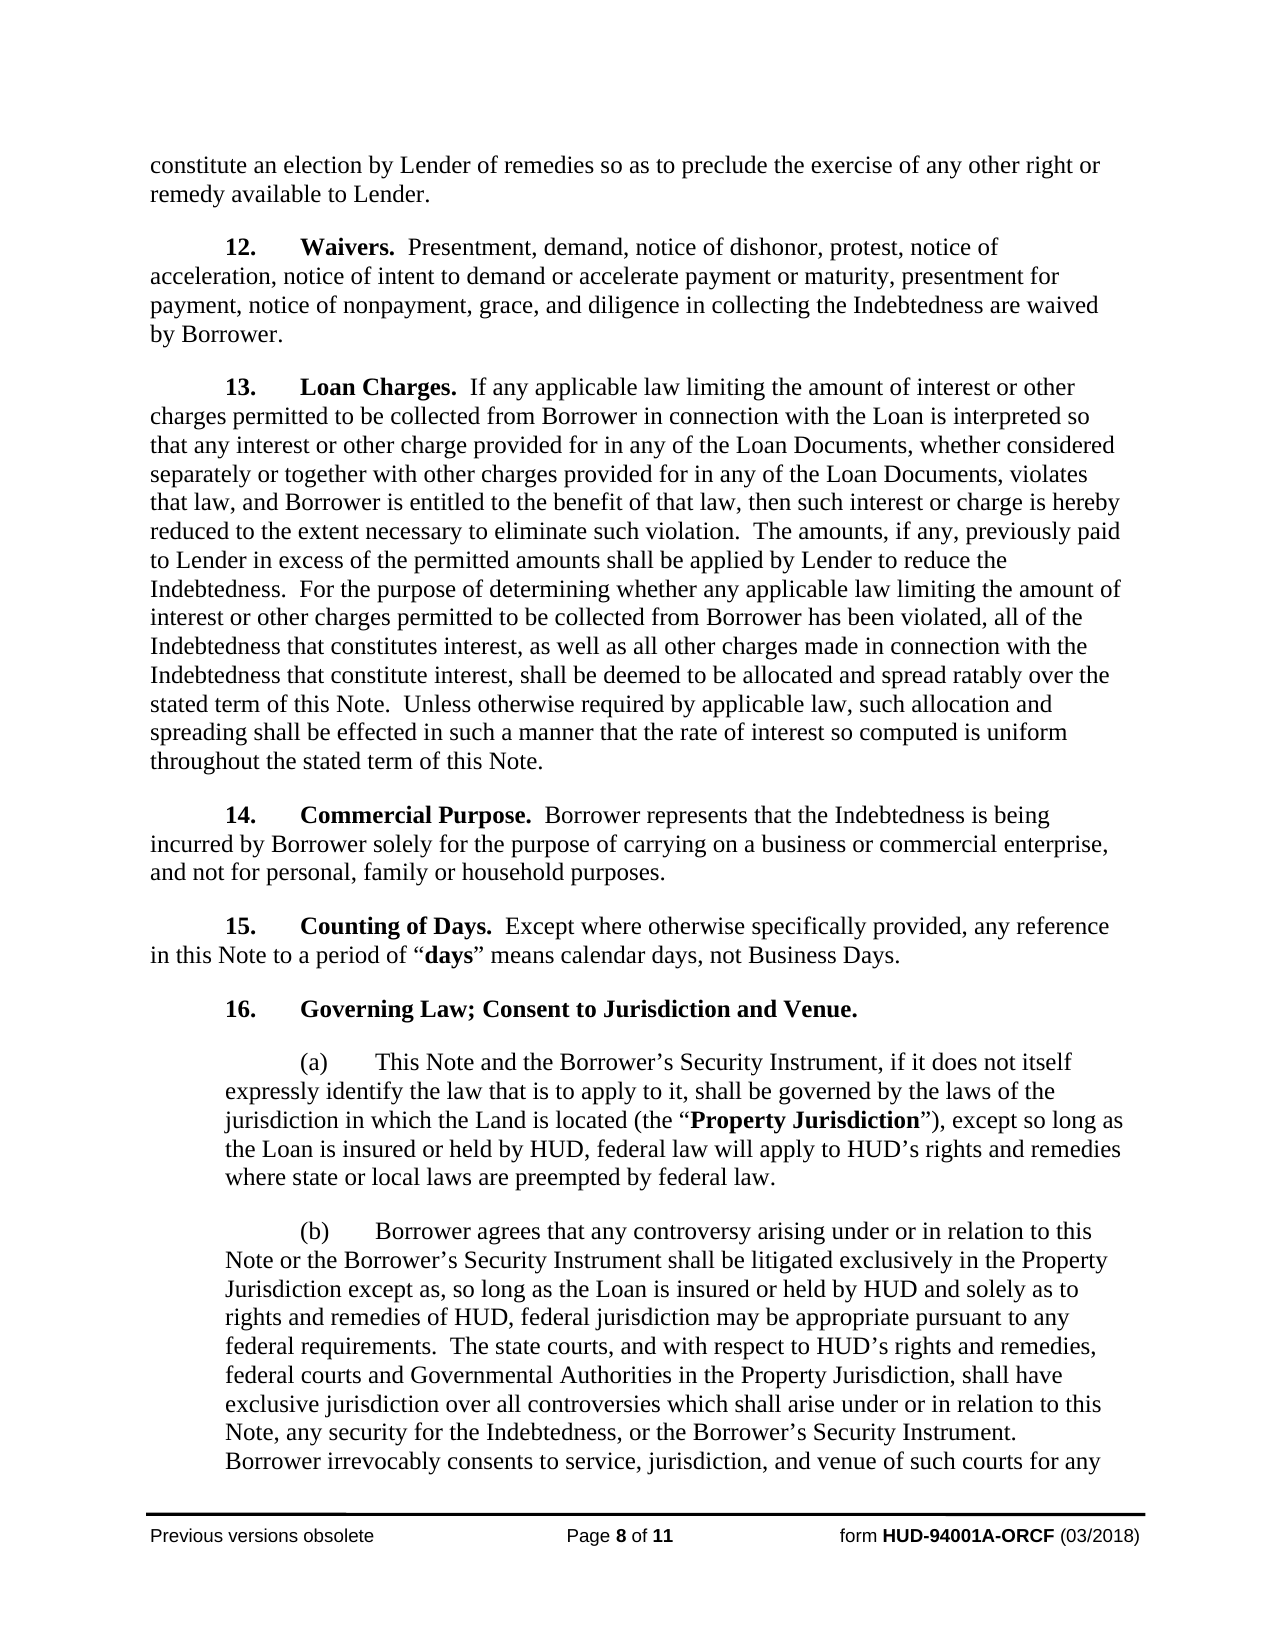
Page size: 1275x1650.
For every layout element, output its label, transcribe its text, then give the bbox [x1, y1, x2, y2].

list Counting of Days. Except where otherwise specifically provided, any reference in this Note to a period of “days” means calendar days, not Business Days. [150, 911, 1125, 969]
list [225, 1216, 1125, 1475]
list This Note and the Borrower’s Security Instrument, if it does not itself expressly identify the law that is to apply to it, shall be governed by the laws of the jurisdiction in which the Land is located (the “Property Jurisdiction”), except so long as the Loan is insured or held by HUD, federal law will apply to HUD’s rights and remedies where state or local laws are preempted by federal law. [225, 1047, 1125, 1191]
list Loan Charges. If any applicable law limiting the amount of interest or other charges permitted to be collected from Borrower in connection with the Loan is interpreted so that any interest or other charge provided for in any of the Loan Documents, whether considered separately or together with other charges provided for in any of the Loan Documents, violates that law, and Borrower is entitled to the benefit of that law, then such interest or charge is hereby reduced to the extent necessary to eliminate such violation. The amounts, if any, previously paid to Lender in excess of the permitted amounts shall be applied by Lender to reduce the Indebtedness. For the purpose of determining whether any applicable law limiting the amount of interest or other charges permitted to be collected from Borrower has been violated, all of the Indebtedness that constitutes interest, as well as all other charges made in connection with the Indebtedness that constitute interest, shall be deemed to be allocated and spread ratably over the stated term of this Note. Unless otherwise required by applicable law, such allocation and spreading shall be effected in such a manner that the rate of interest so computed is uniform throughout the stated term of this Note. [150, 372, 1125, 775]
list Commercial Purpose. Borrower represents that the Indebtedness is being incurred by Borrower solely for the purpose of carrying on a business or commercial enterprise, and not for personal, family or household purposes. [150, 800, 1125, 886]
list Governing Law; Consent to Jurisdiction and Venue. [150, 994, 1125, 1022]
list Waivers. Presentment, demand, notice of dishonor, protest, notice of acceleration, notice of intent to demand or accelerate payment or maturity, presentment for payment, notice of nonpayment, grace, and diligence in collecting the Indebtedness are waived by Borrower. [150, 232, 1125, 347]
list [150, 150, 1125, 207]
